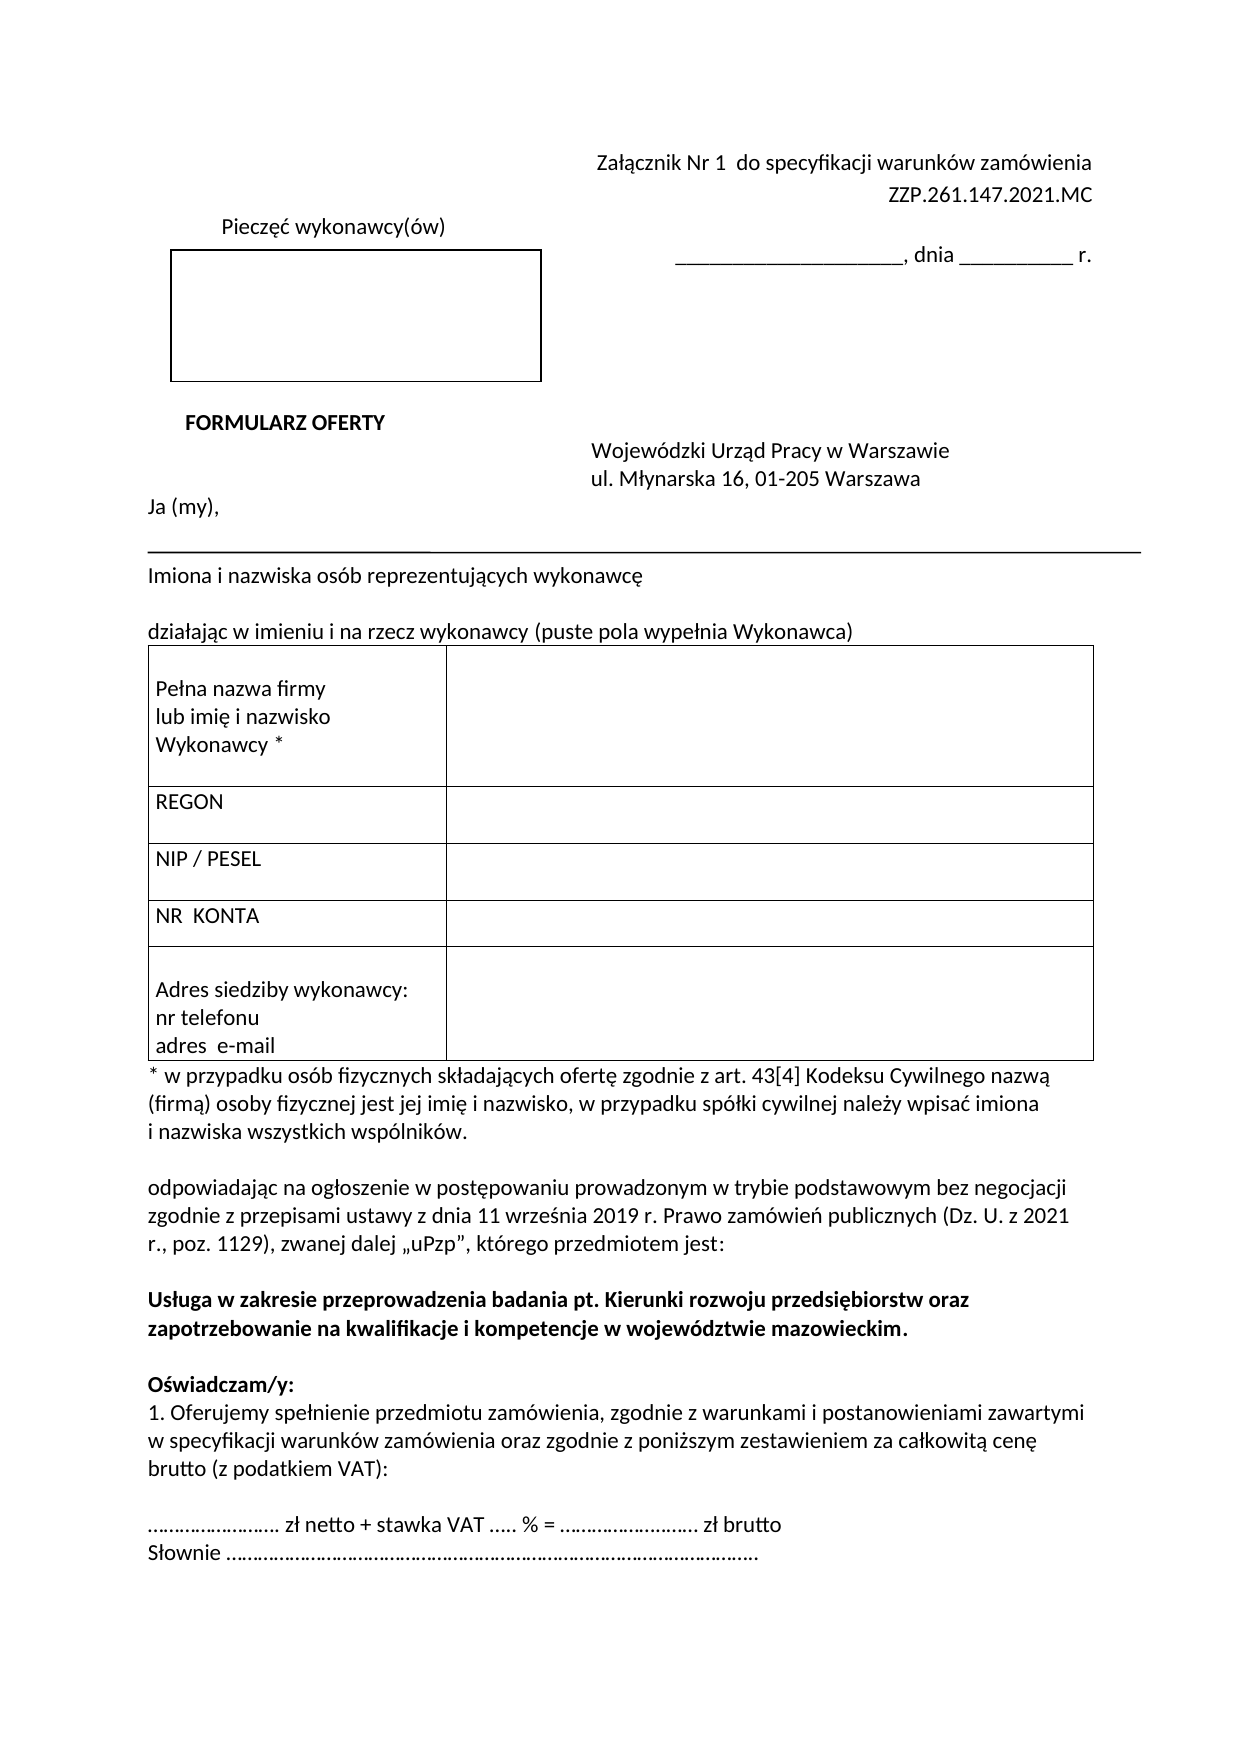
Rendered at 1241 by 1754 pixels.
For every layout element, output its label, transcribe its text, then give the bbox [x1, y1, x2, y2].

text odpowiadając na ogłoszenie w postępowaniu prowadzonym w trybie podstawowym bez negocjacji zgodnie z przepisami ustawy z dnia 11 września 2019 r. Prawo zamówień publicznych (Dz. U. z 2021 r., poz. 1129), zwanej dalej „uPzp”, którego przedmiotem jest: [148, 1173, 1093, 1258]
table_cell [447, 844, 1093, 900]
text Pieczęć wykonawcy(ów) [148, 212, 1093, 240]
text ____________________, dnia __________ r. [148, 240, 1093, 268]
table_cell REGON [149, 787, 446, 843]
table_cell [447, 947, 1093, 1060]
text Usługa w zakresie przeprowadzenia badania pt. Kierunki rozwoju przedsiębiorstw oraz zapotrzebowanie na kwalifikacje i kompetencje w województwie mazowieckim. [148, 1286, 1093, 1342]
text Załącznik Nr 1 do specyfikacji warunków zamówienia [148, 148, 1093, 176]
text działając w imieniu i na rzecz wykonawcy (puste pola wypełnia Wykonawca) [148, 617, 1093, 645]
table_cell [447, 901, 1093, 946]
text Wojewódzki Urząd Pracy w Warszawie [591, 436, 1093, 464]
text ZZP.261.147.2021.MC [148, 180, 1093, 208]
text Słownie ……………………………………………………………………………………….. [148, 1538, 1093, 1566]
text ul. Młynarska 16, 01-205 Warszawa [591, 464, 1093, 492]
table_cell NIP / PESEL [149, 844, 446, 900]
table_cell NR KONTA [149, 901, 446, 946]
table_header [447, 646, 1093, 786]
text Oświadczam/y: [148, 1370, 1093, 1398]
table_header Pełna nazwa firmy lub imię i nazwisko Wykonawcy * [149, 646, 446, 786]
text Ja (my), [148, 492, 1093, 520]
text FORMULARZ OFERTY [185, 408, 1093, 436]
text ……………………. zł netto + stawka VAT ….. % = ………………..…… zł brutto [148, 1510, 1093, 1538]
text * w przypadku osób fizycznych składających ofertę zgodnie z art. 43[4] Kodeksu Cywilnego nazwą (firmą) osoby fizycznej jest jej imię i nazwisko, w przypadku spółki cywilnej należy wpisać imiona i nazwiska wszystkich wspólników. [148, 1061, 1093, 1146]
table_cell [447, 787, 1093, 843]
text 1. Oferujemy spełnienie przedmiotu zamówienia, zgodnie z warunkami i postanowieniami zawartymi w specyfikacji warunków zamówienia oraz zgodnie z poniższym zestawieniem za całkowitą cenę brutto (z podatkiem VAT): [148, 1398, 1093, 1482]
text Imiona i nazwiska osób reprezentujących wykonawcę [148, 561, 1093, 589]
table_cell Adres siedziby wykonawcy: nr telefonu adres e-mail [149, 947, 446, 1060]
